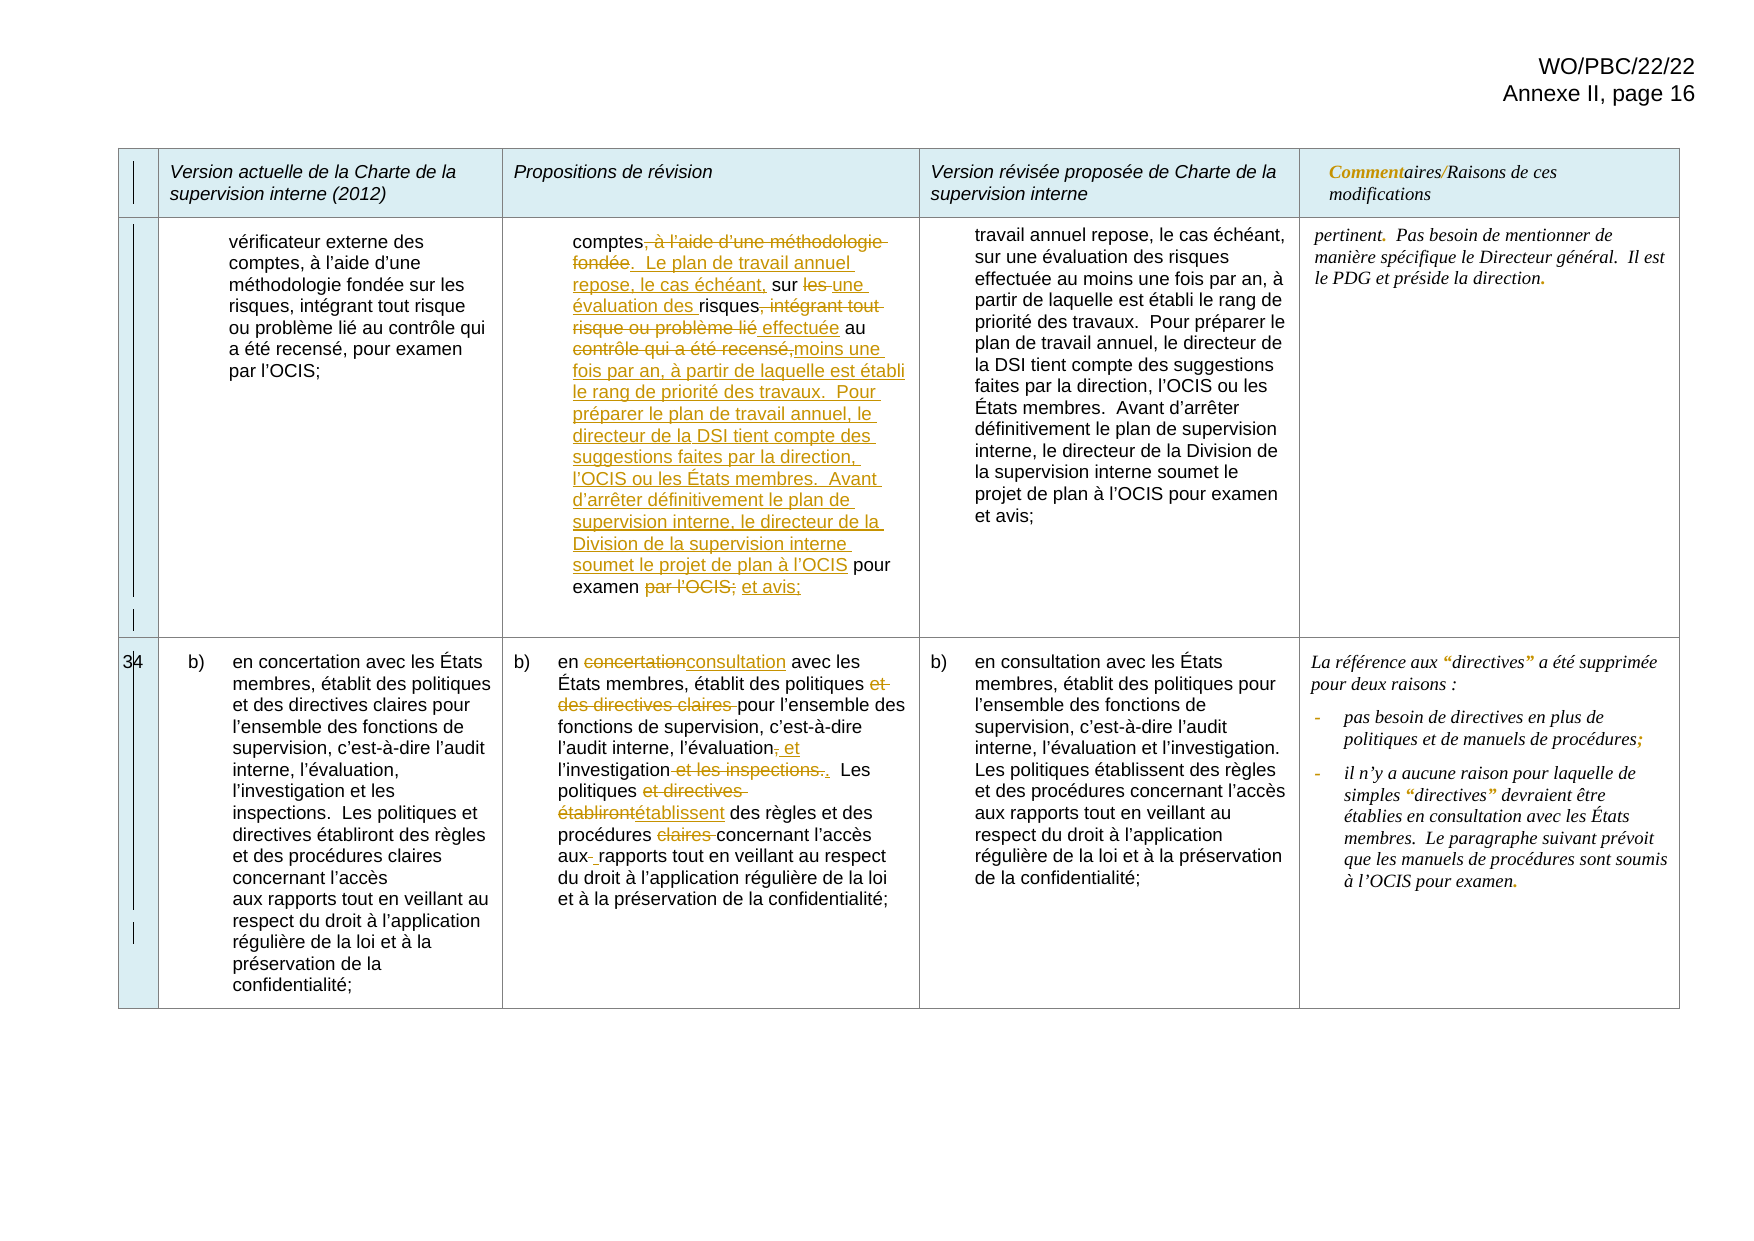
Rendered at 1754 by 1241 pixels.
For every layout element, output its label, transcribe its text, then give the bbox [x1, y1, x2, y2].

table_cell 34 [119, 638, 158, 1008]
table_header Version actuelle de la Charte de la supervision interne (2012) [159, 149, 502, 217]
table_cell La référence aux “directives” a été supprimée pour deux raisons : - pas besoin de directives en plus de politiques et de manuels de procédures; - il n’y a aucune raison pour laquelle de simples “directives” devraient être établies en consultation avec les États membres. Le paragraphe suivant prévoit que les manuels de procédures sont soumis à l’OCIS pour examen. [1300, 638, 1679, 1008]
table_cell b) en avec les États membres, établit des politiques pour l’ensemble des fonctions de supervision, c’est-à-dire l’audit interne, l’évaluation l’investigation Les politiques des règles et des procédures concernant l’accès auxrapports tout en veillant au respect du droit à l’application régulière de la loi et à la préservation de la confidentialité; [503, 638, 919, 1008]
table_cell 33 [119, 218, 158, 637]
table_header [119, 149, 158, 217]
table_header Version révisée proposée de Charte de la supervision interne [920, 149, 1299, 217]
table_cell b) en consultation avec les États membres, établit des politiques pour l’ensemble des fonctions de supervision, c’est-à-dire l’audit interne, l’évaluation et l’investigation. Les politiques établissent des règles et des procédures concernant l’accès aux rapports tout en veillant au respect du droit à l’application régulière de la loi et à la préservation de la confidentialité; [920, 638, 1299, 1008]
table_header Propositions de révision [503, 149, 919, 217]
table_header Commentaires/Raisons de ces modifications [1300, 149, 1679, 217]
table_cell a) établit des plans de supervision à long et à court terme en coordination avec le vérificateur externe des comptes sur risques au pour examen [503, 218, 919, 637]
table_cell b) en concertation avec les États membres, établit des politiques et des directives claires pour l’ensemble des fonctions de supervision, c’est-à-dire l’audit interne, l’évaluation, l’investigation et les inspections. Les politiques et directives établiront des règles et des procédures claires concernant l’accès aux rapports tout en veillant au respect du droit à l’application régulière de la loi et à la préservation de la confidentialité; [159, 638, 502, 1008]
